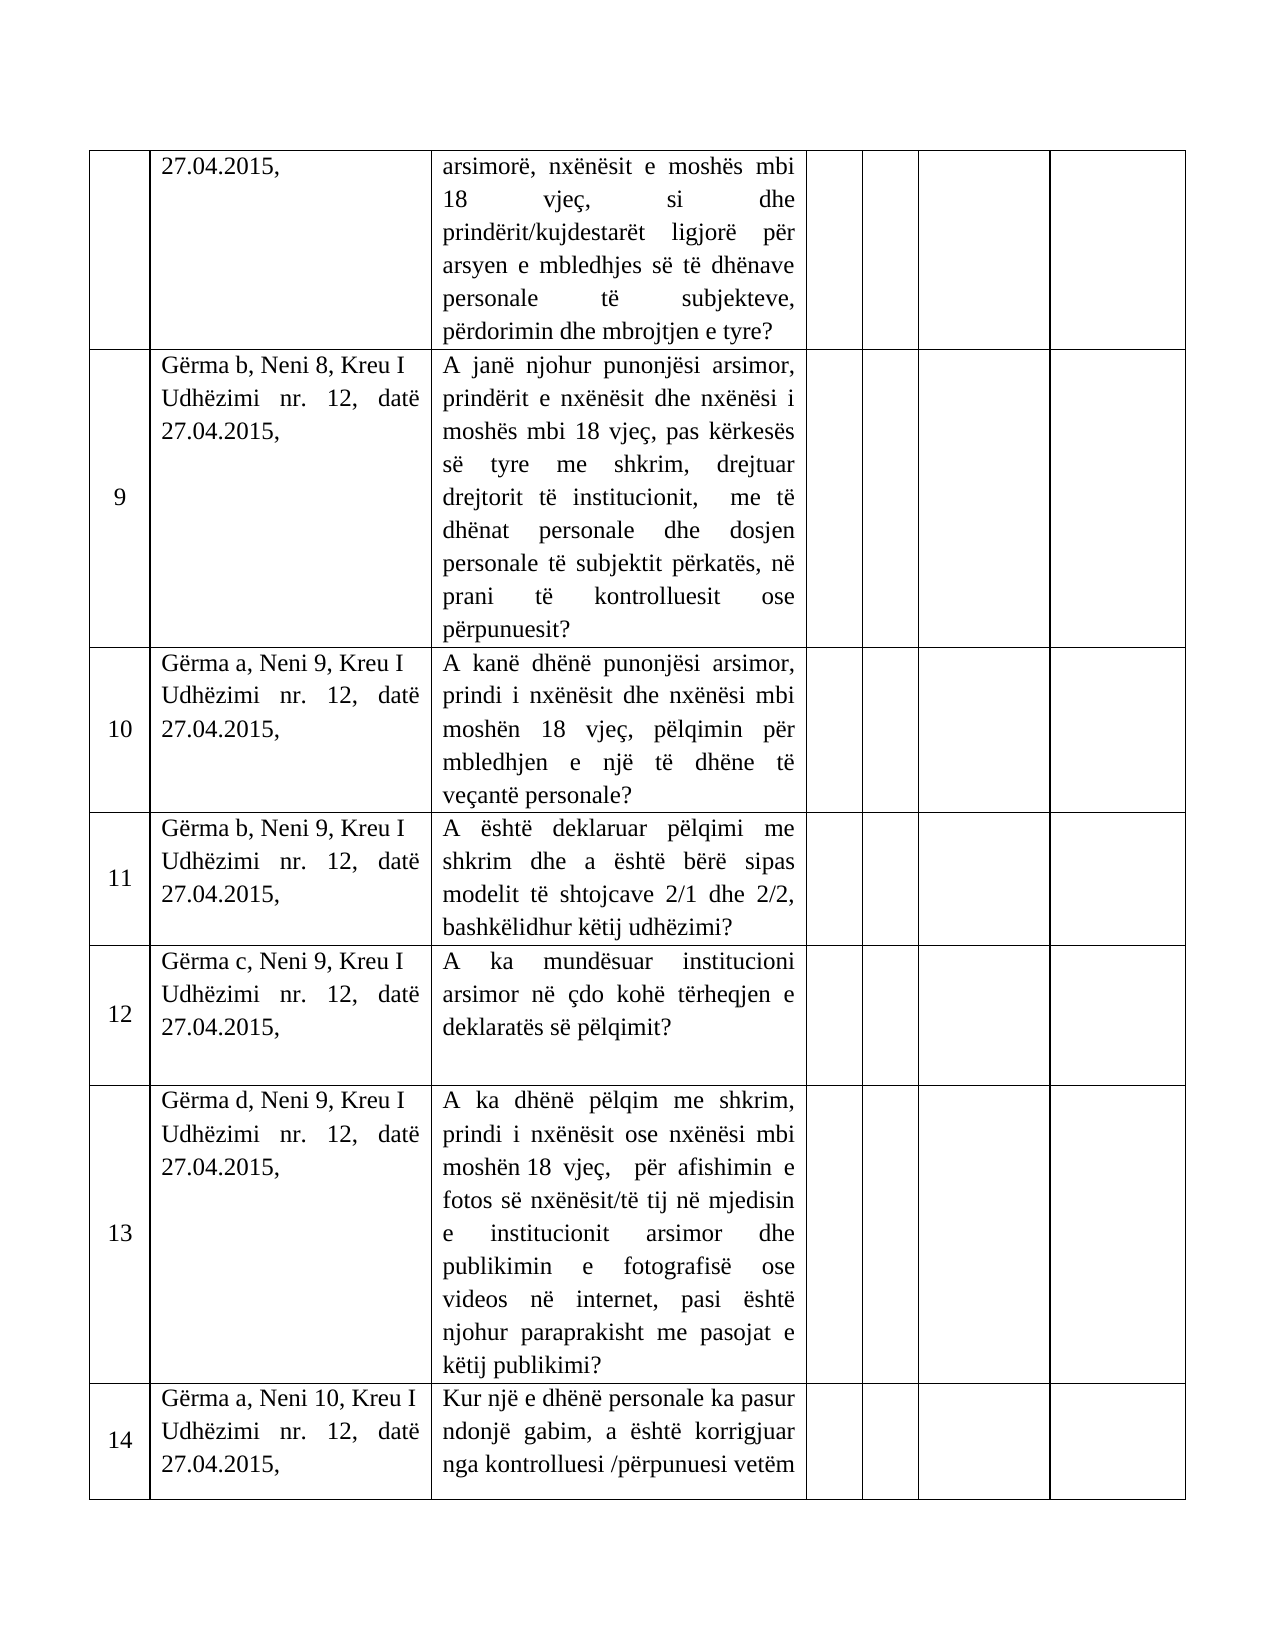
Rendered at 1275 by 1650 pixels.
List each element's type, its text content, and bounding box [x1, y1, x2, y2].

table_cell [919, 350, 1049, 647]
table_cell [432, 151, 806, 349]
table_cell Gërma a, Neni 9, Kreu I Udhëzimi nr. 12, datë 27.04.2015, [151, 648, 431, 812]
table_cell A është deklaruar pëlqimi me shkrim dhe a është bërë sipas modelit të shtojcave 2/1 dhe 2/2, bashkëlidhur këtij udhëzimi? [432, 813, 806, 945]
table_cell 13 [90, 1086, 149, 1382]
table_cell Gërma c, Neni 9, Kreu I Udhëzimi nr. 12, datë 27.04.2015, [151, 946, 431, 1084]
table_cell 14 [90, 1384, 149, 1499]
table_cell Gërma b, Neni 8, Kreu I Udhëzimi nr. 12, datë 27.04.2015, [151, 350, 431, 647]
table_cell [1051, 946, 1185, 1084]
table_cell Gërma d, Neni 9, Kreu I Udhëzimi nr. 12, datë 27.04.2015, [151, 1086, 431, 1382]
table_cell 11 [90, 813, 149, 945]
table_cell [807, 1086, 862, 1382]
table_cell [863, 813, 918, 945]
table_cell [1051, 1086, 1185, 1382]
table_cell [807, 151, 862, 349]
table_cell A kanë dhënë punonjësi arsimor, prindi i nxënësit dhe nxënësi mbi moshën 18 vjeç, pëlqimin për mbledhjen e një të dhëne të veçantë personale? [432, 648, 806, 812]
table_cell [1051, 1384, 1185, 1499]
table_cell 12 [90, 946, 149, 1084]
table_cell [807, 1384, 862, 1499]
table_cell 8 [90, 151, 149, 349]
table_cell [863, 1086, 918, 1382]
table_cell [1051, 648, 1185, 812]
table_cell 10 [90, 648, 149, 812]
table_cell [919, 1086, 1049, 1382]
table_cell [807, 813, 862, 945]
table_cell [919, 648, 1049, 812]
table_cell [919, 813, 1049, 945]
table_cell [919, 946, 1049, 1084]
table_cell [807, 648, 862, 812]
table_cell [1051, 151, 1185, 349]
table_cell [919, 1384, 1049, 1499]
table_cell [151, 1384, 431, 1499]
table_cell [1051, 813, 1185, 945]
table_cell [863, 1384, 918, 1499]
table_cell [807, 946, 862, 1084]
table_cell 9 [90, 350, 149, 647]
table_cell A janë njohur punonjësi arsimor, prindërit e nxënësit dhe nxënësi i moshës mbi 18 vjeç, pas kërkesës së tyre me shkrim, drejtuar drejtorit të institucionit, me të dhënat personale dhe dosjen personale të subjektit përkatës, në prani të kontrolluesit ose përpunuesit? [432, 350, 806, 647]
table_cell [863, 151, 918, 349]
table_cell [807, 350, 862, 647]
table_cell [151, 151, 431, 349]
table_cell [1051, 350, 1185, 647]
table_cell Gërma b, Neni 9, Kreu I Udhëzimi nr. 12, datë 27.04.2015, [151, 813, 431, 945]
table_cell [863, 350, 918, 647]
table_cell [432, 1384, 806, 1499]
table_cell [919, 151, 1049, 349]
table_cell A ka dhënë pëlqim me shkrim, prindi i nxënësit ose nxënësi mbi moshën 18 vjeç, për afishimin e fotos së nxënësit/të tij në mjedisin e institucionit arsimor dhe publikimin e fotografisë ose videos në internet, pasi është njohur paraprakisht me pasojat e këtij publikimi? [432, 1086, 806, 1382]
table_cell A ka mundësuar institucioni arsimor në çdo kohë tërheqjen e deklaratës së pëlqimit? [432, 946, 806, 1084]
table_cell [863, 648, 918, 812]
table_cell [863, 946, 918, 1084]
